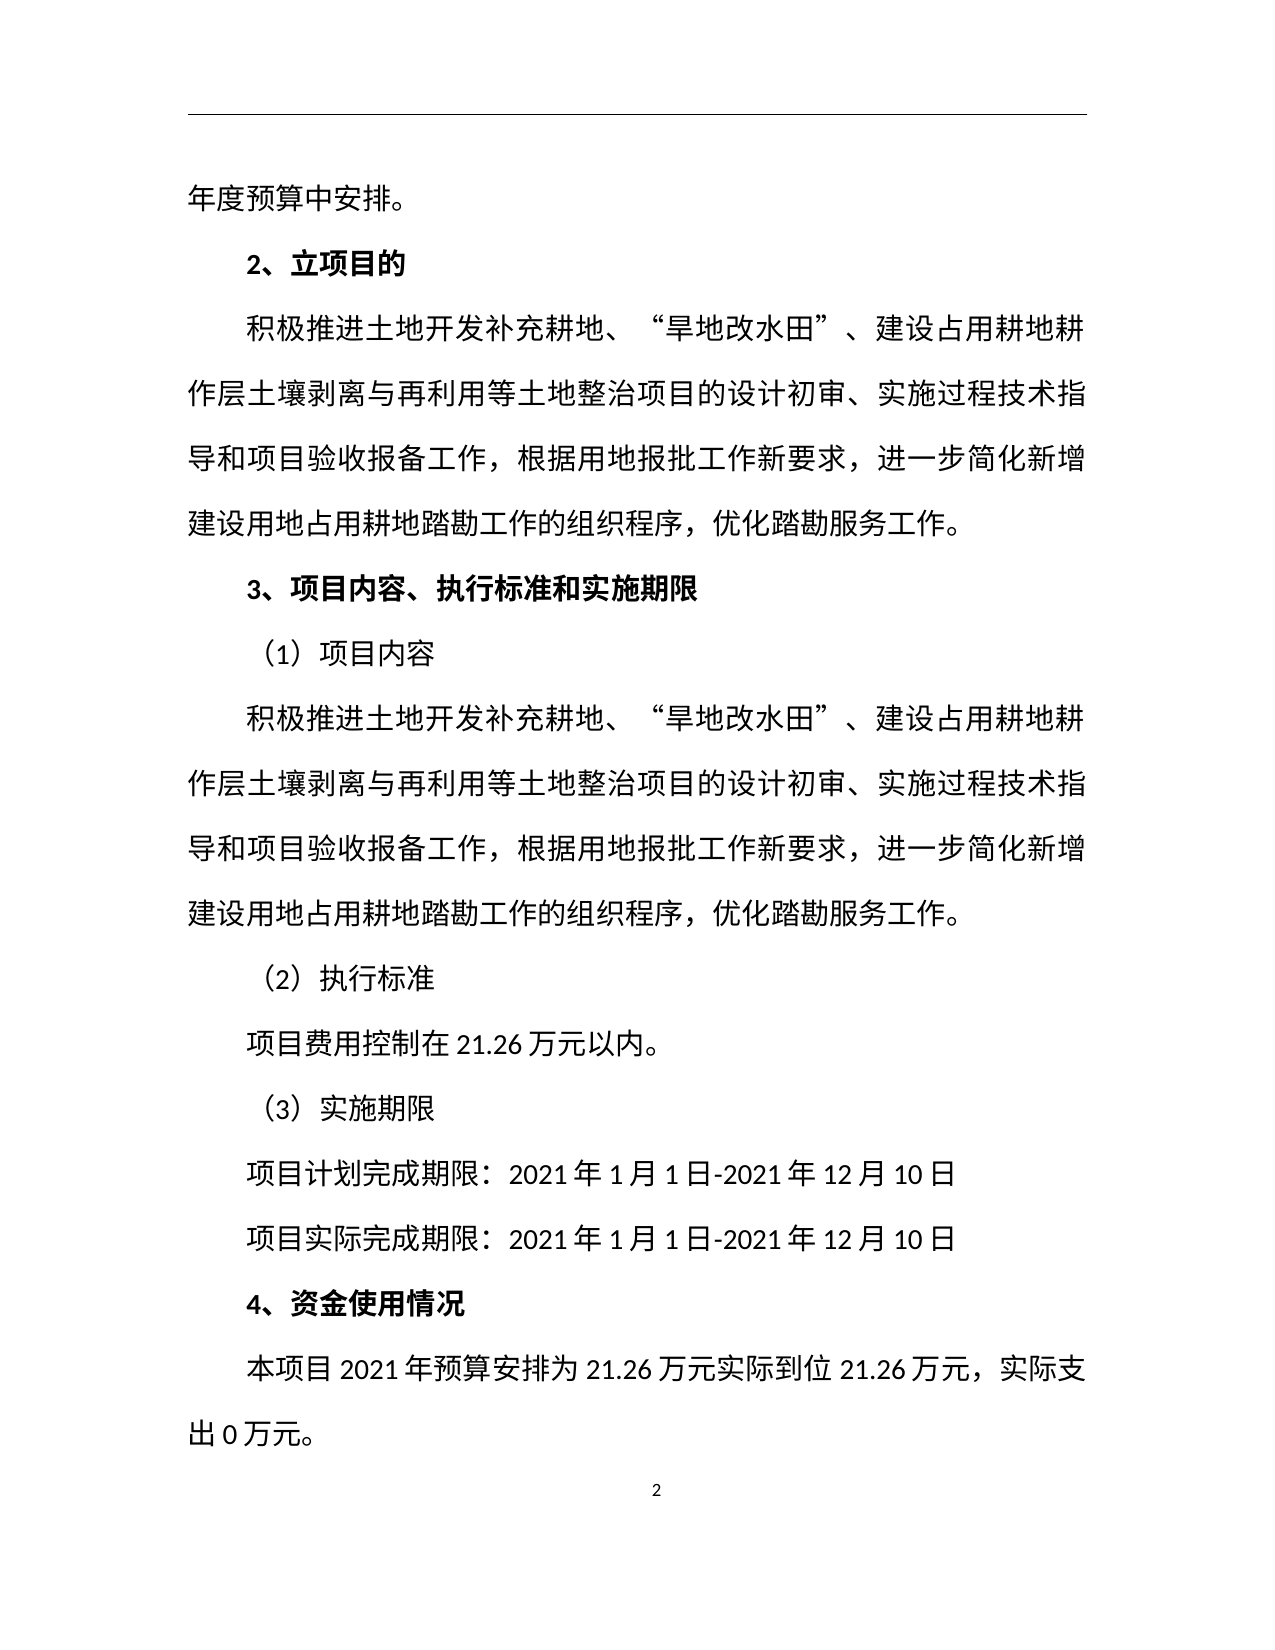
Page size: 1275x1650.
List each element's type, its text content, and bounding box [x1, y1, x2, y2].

list 项目费用控制在21.26万元以内。 [187, 1009, 1087, 1074]
subtitle 立项目的 [187, 229, 1087, 294]
list 项目内容 [187, 619, 1087, 684]
subtitle 资金使用情况 [187, 1269, 1087, 1334]
list 执行标准 [187, 944, 1087, 1009]
list 本项目2021年预算安排为21.26万元实际到位21.26万元，实际支出0万元。 [187, 1334, 1087, 1464]
list 项目计划完成期限：2021年1月1日-2021年12月10日 [187, 1139, 1087, 1204]
text 积极推进土地开发补充耕地、“旱地改水田”、建设占用耕地耕作层土壤剥离与再利用等土地整治项目的设计初审、实施过程技术指导和项目验收报备工作，根据用地报批工作新要求，进一步简化新增建设用地占用耕地踏勘工作的组织程序，优化踏勘服务工作。 [187, 684, 1087, 944]
subtitle 项目内容、执行标准和实施期限 [187, 554, 1087, 619]
text 积极推进土地开发补充耕地、“旱地改水田”、建设占用耕地耕作层土壤剥离与再利用等土地整治项目的设计初审、实施过程技术指导和项目验收报备工作，根据用地报批工作新要求，进一步简化新增建设用地占用耕地踏勘工作的组织程序，优化踏勘服务工作。 [187, 294, 1087, 554]
list 项目实际完成期限：2021年1月1日-2021年12月10日 [187, 1204, 1087, 1269]
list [187, 164, 1087, 229]
list 实施期限 [187, 1074, 1087, 1139]
